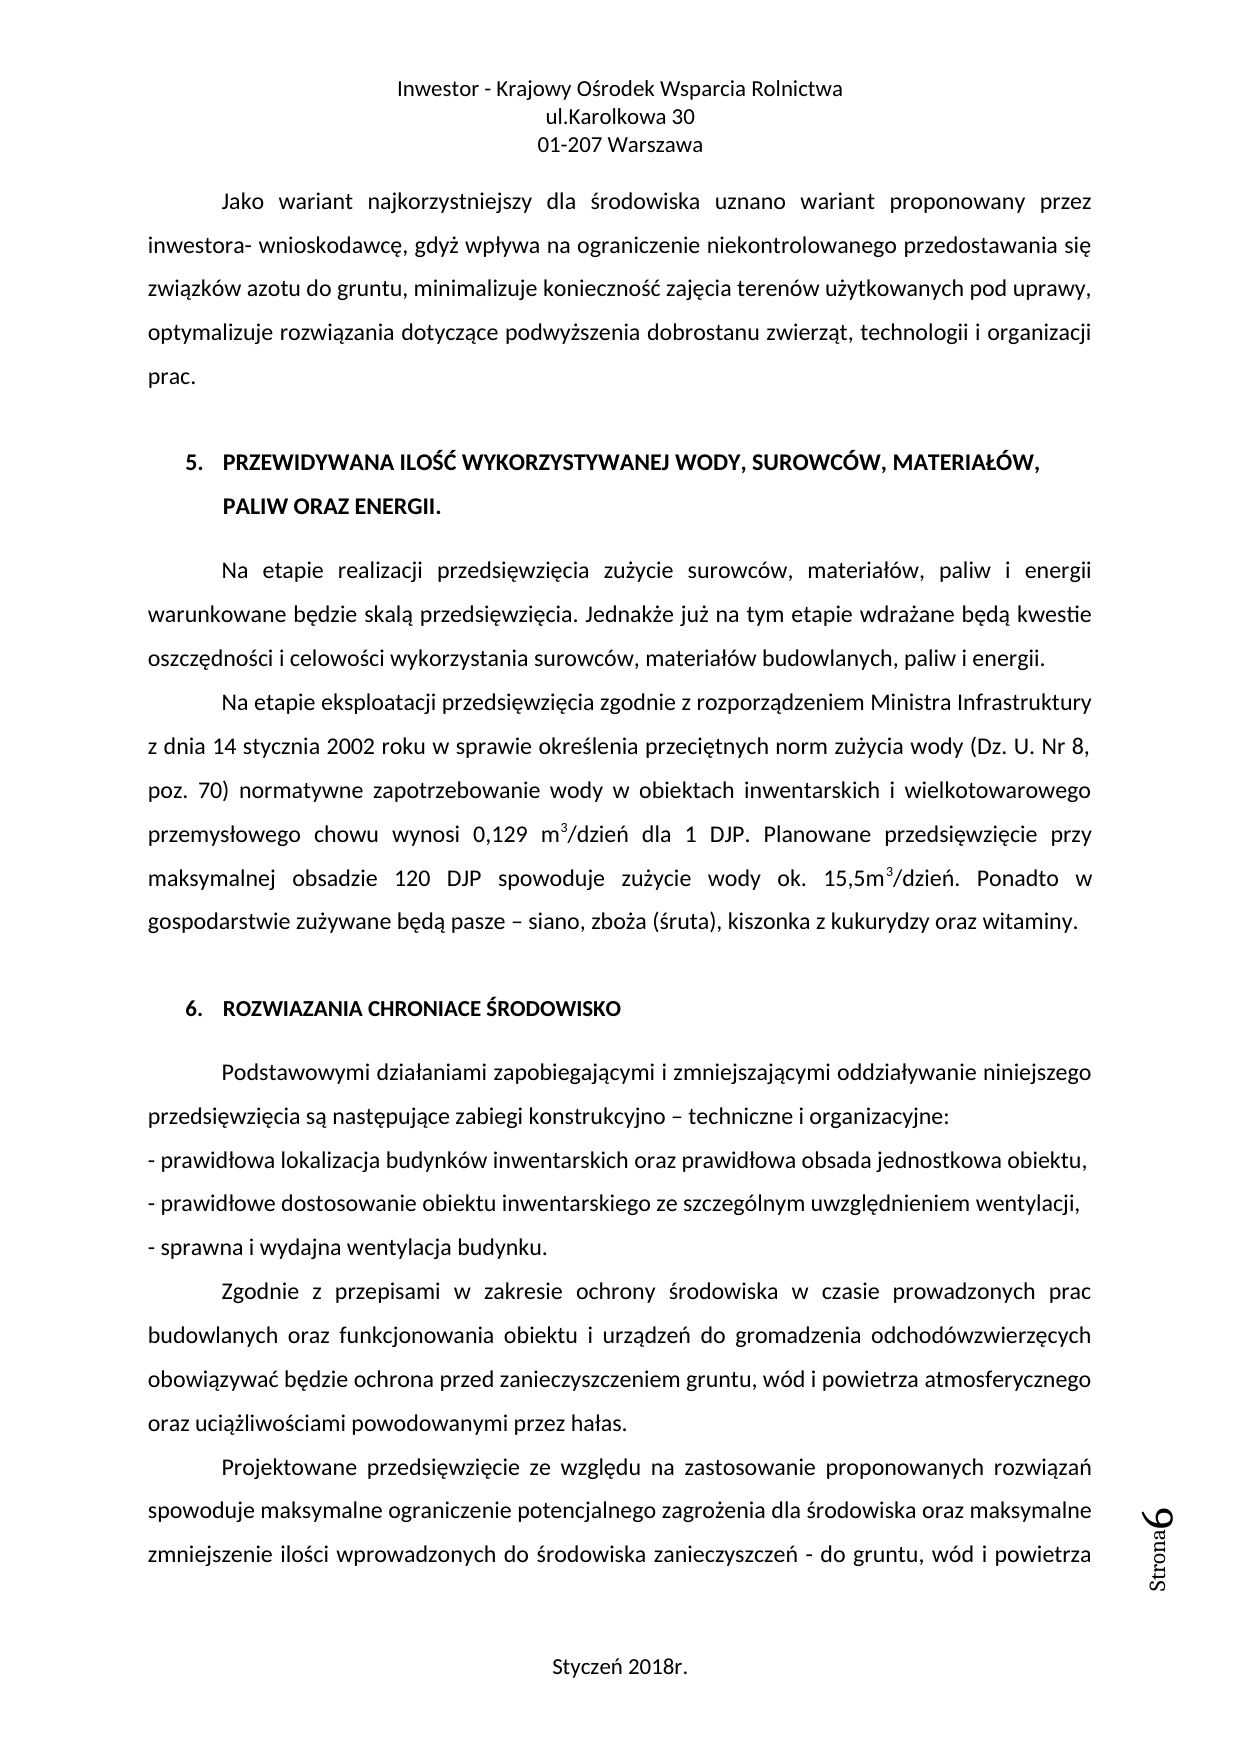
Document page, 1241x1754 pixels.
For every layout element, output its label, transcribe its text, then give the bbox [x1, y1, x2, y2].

text Podstawowymi działaniami zapobiegającymi i zmniejszającymi oddziaływanie niniejszego przedsięwzięcia są następujące zabiegi konstrukcyjno – techniczne i organizacyjne: [148, 1057, 1093, 1130]
list - sprawna i wydajna wentylacja budynku. [148, 1232, 1093, 1262]
list ROZWIAZANIA CHRONIACE ŚRODOWISKO [185, 994, 1093, 1022]
list PRZEWIDYWANA ILOŚĆ WYKORZYSTYWANEJ WODY, SUROWCÓW, MATERIAŁÓW, PALIW ORAZ ENERGII. [185, 447, 1093, 520]
text Na etapie realizacji przedsięwzięcia zużycie surowców, materiałów, paliw i energii warunkowane będzie skalą przedsięwzięcia. Jednakże już na tym etapie wdrażane będą kwestie oszczędności i celowości wykorzystania surowców, materiałów budowlanych, paliw i energii. [148, 556, 1093, 673]
text - prawidłowe dostosowanie obiektu inwentarskiego ze szczególnym uwzględnieniem wentylacji, [148, 1188, 1093, 1218]
text - prawidłowa lokalizacja budynków inwentarskich oraz prawidłowa obsada jednostkowa obiektu, [148, 1145, 1093, 1174]
text Jako wariant najkorzystniejszy dla środowiska uznano wariant proponowany przez inwestora- wnioskodawcę, gdyż wpływa na ograniczenie niekontrolowanego przedostawania się związków azotu do gruntu, minimalizuje konieczność zajęcia terenów użytkowanych pod uprawy, optymalizuje rozwiązania dotyczące podwyższenia dobrostanu zwierząt, technologii i organizacji prac. [148, 186, 1093, 391]
text Zgodnie z przepisami w zakresie ochrony środowiska w czasie prowadzonych prac budowlanych oraz funkcjonowania obiektu i urządzeń do gromadzenia odchodówzwierzęcych obowiązywać będzie ochrona przed zanieczyszczeniem gruntu, wód i powietrza atmosferycznego oraz uciążliwościami powodowanymi przez hałas. [148, 1276, 1093, 1437]
text Na etapie eksploatacji przedsięwzięcia zgodnie z rozporządzeniem Ministra Infrastruktury z dnia 14 stycznia 2002 roku w sprawie określenia przeciętnych norm zużycia wody (Dz. U. Nr 8, poz. 70) normatywne zapotrzebowanie wody w obiektach inwentarskich i wielkotowarowego przemysłowego chowu wynosi 0,129 m3/dzień dla 1 DJP. Planowane przedsięwzięcie przy maksymalnej obsadzie 120 DJP spowoduje zużycie wody ok. 15,5m3/dzień. Ponadto w gospodarstwie zużywane będą pasze – siano, zboża (śruta), kiszonka z kukurydzy oraz witaminy. [148, 687, 1093, 936]
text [148, 1452, 1093, 1569]
